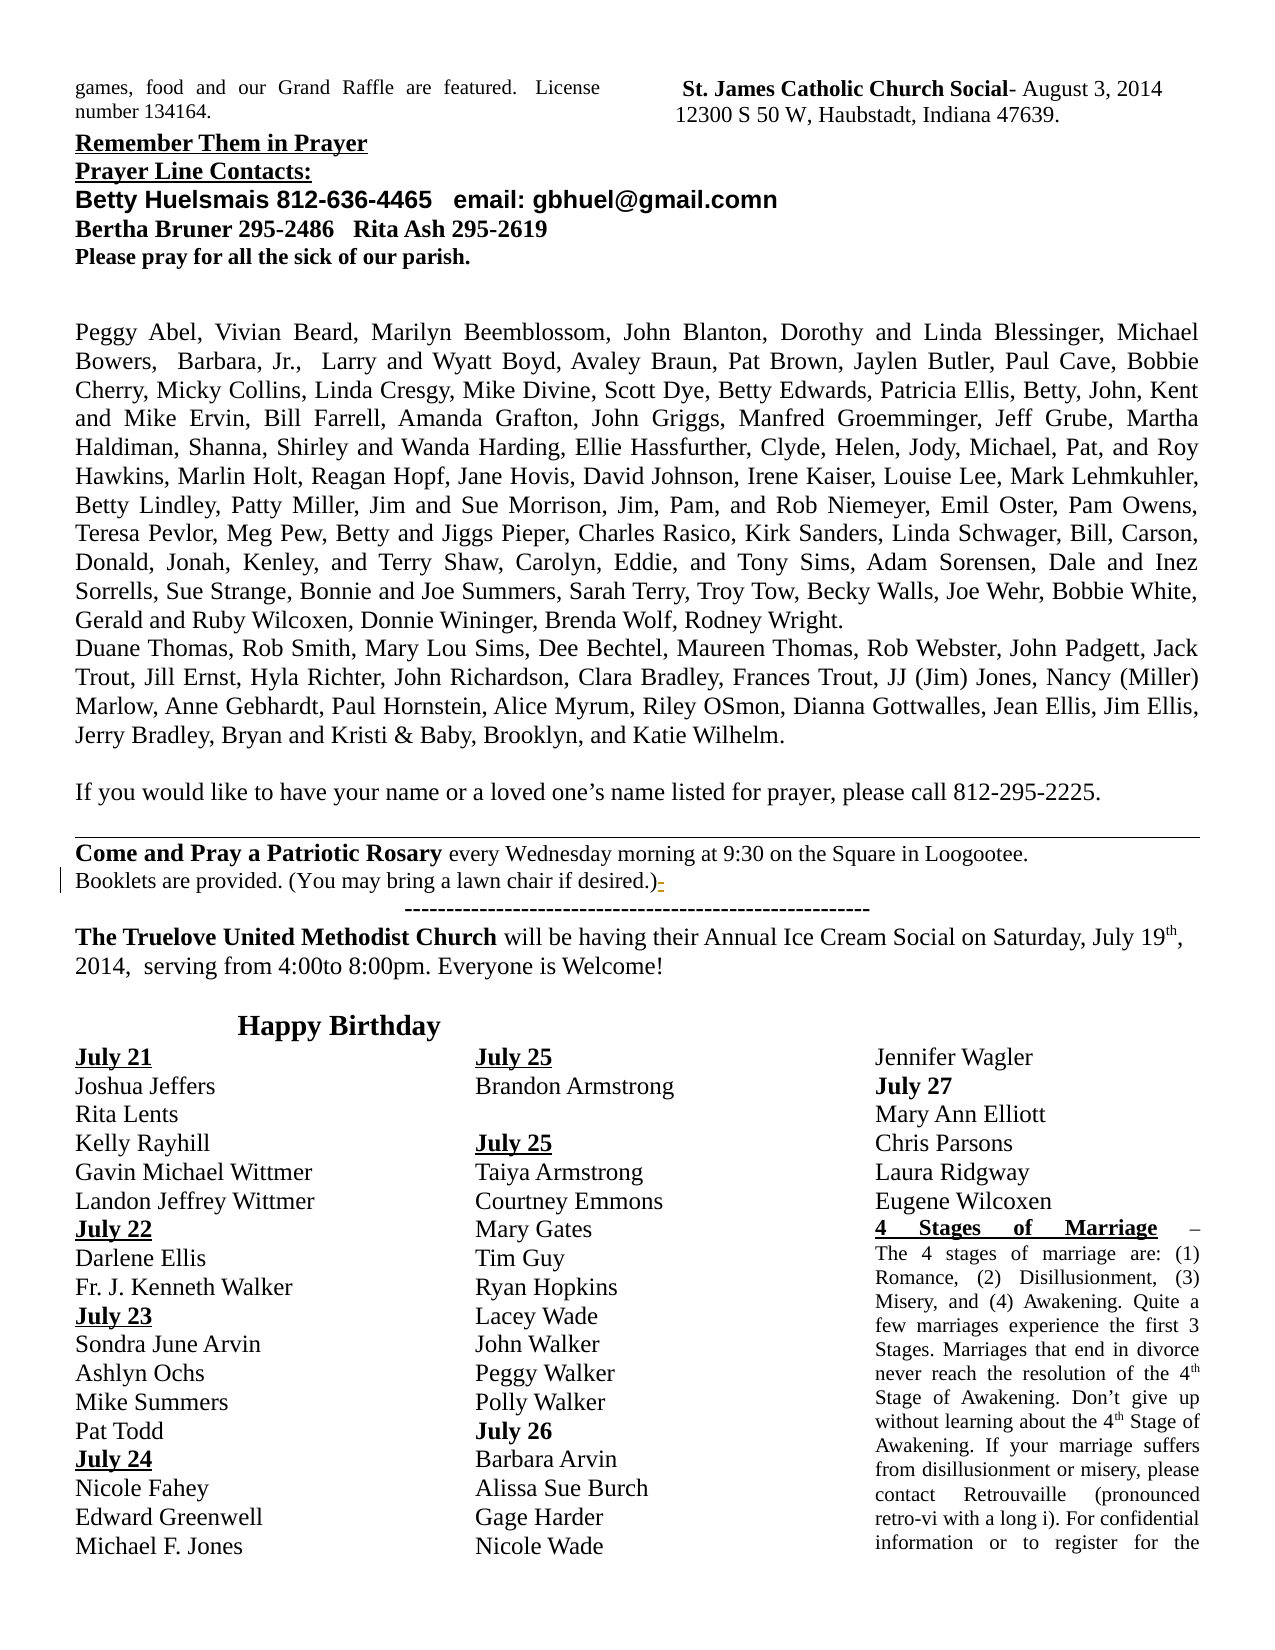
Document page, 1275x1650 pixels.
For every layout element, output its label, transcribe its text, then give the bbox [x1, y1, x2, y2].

text Michael F. Jones [75, 1531, 400, 1559]
text Lacey Wade [475, 1301, 800, 1329]
text St. James Catholic Church Social- August 3, 2014 [675, 75, 1200, 101]
text Mary Ann Elliott [875, 1099, 1200, 1128]
text Betty Huelsmais 812-636-4465 email: gbhuel@gmail.comn [75, 185, 1200, 214]
text Pat Todd [75, 1416, 400, 1444]
text Polly Walker [475, 1387, 800, 1416]
text Duane Thomas, Rob Smith, Mary Lou Sims, Dee Bechtel, Maureen Thomas, Rob Webster, John Padgett, Jack Trout, Jill Ernst, Hyla Richter, John Richardson, Clara Bradley, Frances Trout, JJ (Jim) Jones, Nancy (Miller) Marlow, Anne Gebhardt, Paul Hornstein, Alice Myrum, Riley OSmon, Dianna Gottwalles, Jean Ellis, Jim Ellis, Jerry Bradley, Bryan and Kristi & Baby, Brooklyn, and Katie Wilhelm. [75, 633, 1200, 748]
text Gavin Michael Wittmer [75, 1157, 400, 1186]
text July 27 [875, 1071, 1200, 1099]
text July 25 [475, 1042, 800, 1071]
text -------------------------------------------------------- [75, 893, 1200, 922]
text Courtney Emmons [475, 1186, 800, 1214]
text Ryan Hopkins [475, 1272, 800, 1301]
text Chris Parsons [875, 1128, 1200, 1157]
text Peggy Abel, Vivian Beard, Marilyn Beemblossom, John Blanton, Dorothy and Linda Blessinger, Michael Bowers, Barbara, Jr., Larry and Wyatt Boyd, Avaley Braun, Pat Brown, Jaylen Butler, Paul Cave, Bobbie Cherry, Micky Collins, Linda Cresgy, Mike Divine, Scott Dye, Betty Edwards, Patricia Ellis, Betty, John, Kent and Mike Ervin, Bill Farrell, Amanda Grafton, John Griggs, Manfred Groemminger, Jeff Grube, Martha Haldiman, Shanna, Shirley and Wanda Harding, Ellie Hassfurther, Clyde, Helen, Jody, Michael, Pat, and Roy Hawkins, Marlin Holt, Reagan Hopf, Jane Hovis, David Johnson, Irene Kaiser, Louise Lee, Mark Lehmkuhler, Betty Lindley, Patty Miller, Jim and Sue Morrison, Jim, Pam, and Rob Niemeyer, Emil Oster, Pam Owens, Teresa Pevlor, Meg Pew, Betty and Jiggs Pieper, Charles Rasico, Kirk Sanders, Linda Schwager, Bill, Carson, Donald, Jonah, Kenley, and Terry Shaw, Carolyn, Eddie, and Tony Sims, Adam Sorensen, Dale and Inez Sorrells, Sue Strange, Bonnie and Joe Summers, Sarah Terry, Troy Tow, Becky Walls, Joe Wehr, Bobbie White, Gerald and Ruby Wilcoxen, Donnie Wininger, Brenda Wolf, Rodney Wright. [75, 317, 1200, 633]
text Happy Birthday [75, 1008, 1200, 1042]
text July 22 [75, 1214, 400, 1243]
text Kelly Rayhill [75, 1128, 400, 1157]
text Prayer Line Contacts: [75, 156, 1200, 185]
text Fr. J. Kenneth Walker [75, 1272, 400, 1301]
text Sondra June Arvin [75, 1329, 400, 1358]
text Gage Harder [475, 1502, 800, 1531]
text Brandon Armstrong [475, 1071, 800, 1099]
text Barbara Arvin [475, 1444, 800, 1473]
text Tim Guy [475, 1243, 800, 1272]
text Edward Greenwell [75, 1502, 400, 1531]
text Bertha Bruner 295-2486 Rita Ash 295-2619 [75, 214, 1200, 243]
text Rita Lents [75, 1099, 400, 1128]
text Alissa Sue Burch [475, 1473, 800, 1502]
text Remember Them in Prayer [75, 128, 1200, 156]
text Please pray for all the sick of our parish. [75, 243, 1200, 269]
text John Walker [475, 1329, 800, 1358]
text If you would like to have your name or a loved one’s name listed for prayer, please call 812-295-2225. [75, 777, 1200, 806]
text Booklets are provided. (You may bring a lawn chair if desired.) [75, 867, 1200, 893]
text July 23 [75, 1301, 400, 1329]
text July 26 [475, 1416, 800, 1444]
text July 24 [75, 1444, 400, 1473]
text Darlene Ellis [75, 1243, 400, 1272]
text Joshua Jeffers [75, 1071, 400, 1099]
text Nicole Fahey [75, 1473, 400, 1502]
text Come and Pray a Patriotic Rosary every Wednesday morning at 9:30 on the Square in Loogootee. [75, 838, 1200, 867]
text Landon Jeffrey Wittmer [75, 1186, 400, 1214]
text Jennifer Wagler [875, 1042, 1200, 1071]
text Eugene Wilcoxen [875, 1186, 1200, 1214]
text Mike Summers [75, 1387, 400, 1416]
text 12300 S 50 W, Haubstadt, Indiana 47639. [675, 101, 1200, 128]
text The Truelove United Methodist Church will be having their Annual Ice Cream Social on Saturday, July 19th, 2014, serving from 4:00to 8:00pm. Everyone is Welcome! [75, 922, 1200, 980]
text July 25 [475, 1128, 800, 1157]
text Mary Gates [475, 1214, 800, 1243]
text Nicole Wade [475, 1531, 800, 1559]
text Taiya Armstrong [475, 1157, 800, 1186]
text Peggy Walker [475, 1358, 800, 1387]
text Ashlyn Ochs [75, 1358, 400, 1387]
text Laura Ridgway [875, 1157, 1200, 1186]
text July 21 [75, 1042, 400, 1071]
